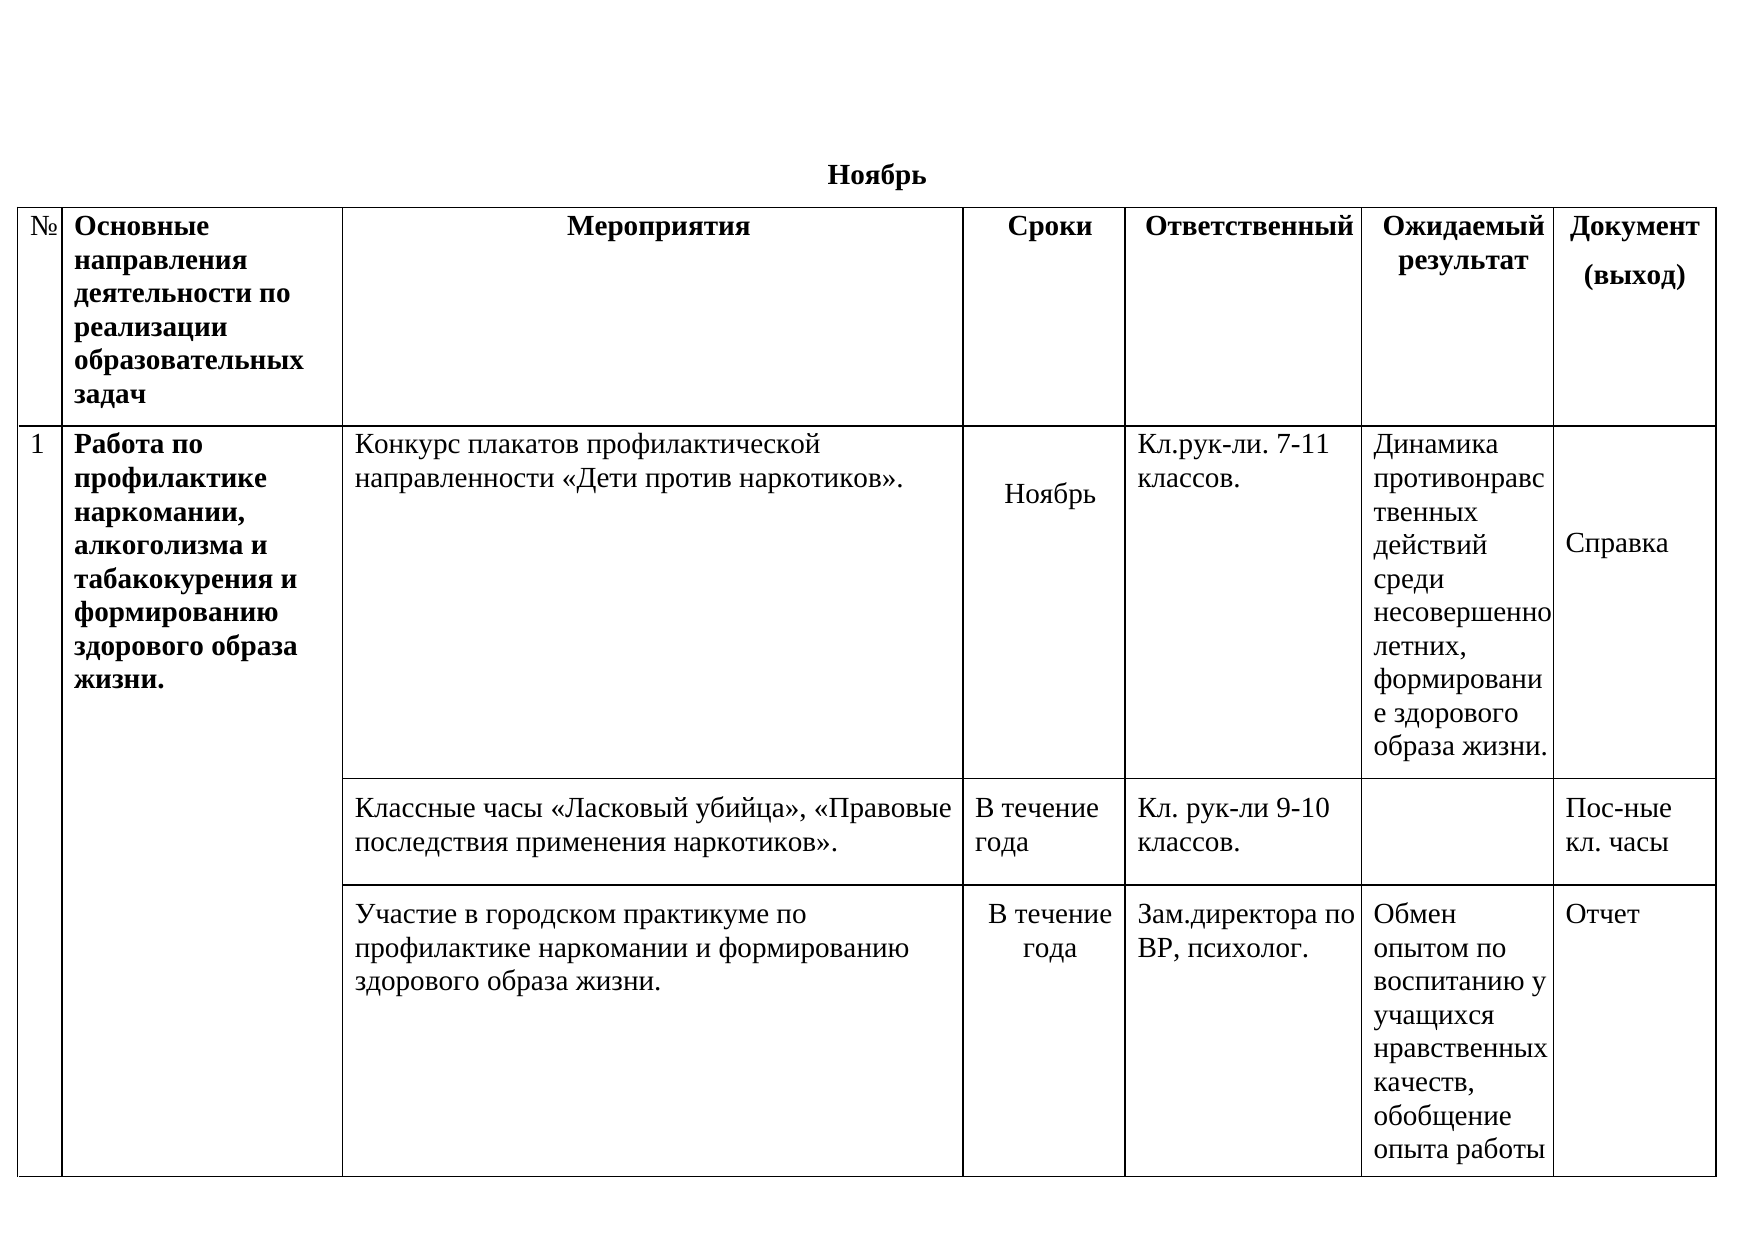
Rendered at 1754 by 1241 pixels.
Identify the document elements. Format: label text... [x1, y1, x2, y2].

table_header № [18, 208, 61, 425]
table_cell В течение года [964, 779, 1124, 884]
table_cell Кл.рук-ли. 7-11 классов. [1126, 427, 1361, 778]
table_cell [1126, 886, 1361, 1176]
table_cell Ноябрь [964, 427, 1124, 778]
table_header Мероприятия [343, 208, 962, 425]
table_cell Конкурс плакатов профилактической направленности «Дети против наркотиков». [343, 427, 962, 778]
table_cell В течение года [964, 886, 1124, 1176]
table_header Ответственный [1126, 208, 1361, 425]
table_cell Справка [1554, 427, 1715, 778]
table_cell Классные часы «Ласковый убийца», «Правовые последствия применения наркотиков». [343, 779, 962, 884]
table_header Основные направления деятельности по реализации образовательных задач [63, 208, 342, 425]
table_cell 1 [18, 426, 61, 1176]
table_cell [1362, 886, 1553, 1176]
table_cell [1362, 779, 1553, 884]
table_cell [343, 886, 962, 1176]
table_cell Работа по профилактике наркомании, алкоголизма и табакокурения и формированию здорового образа жизни. [63, 427, 342, 1176]
text Ноябрь [118, 157, 1636, 191]
table_header Сроки [964, 208, 1124, 425]
table_cell Кл. рук-ли 9-10 классов. [1126, 779, 1361, 884]
table_header Ожидаемый результат [1362, 208, 1553, 425]
table_cell Динамика противонравственных действий среди несовершеннолетних, формирование здорового образа жизни. [1362, 427, 1553, 778]
table_cell Отчет [1554, 886, 1715, 1176]
table_cell Пос-ные кл. часы [1554, 779, 1715, 884]
table_header Документ (выход) [1554, 208, 1715, 425]
